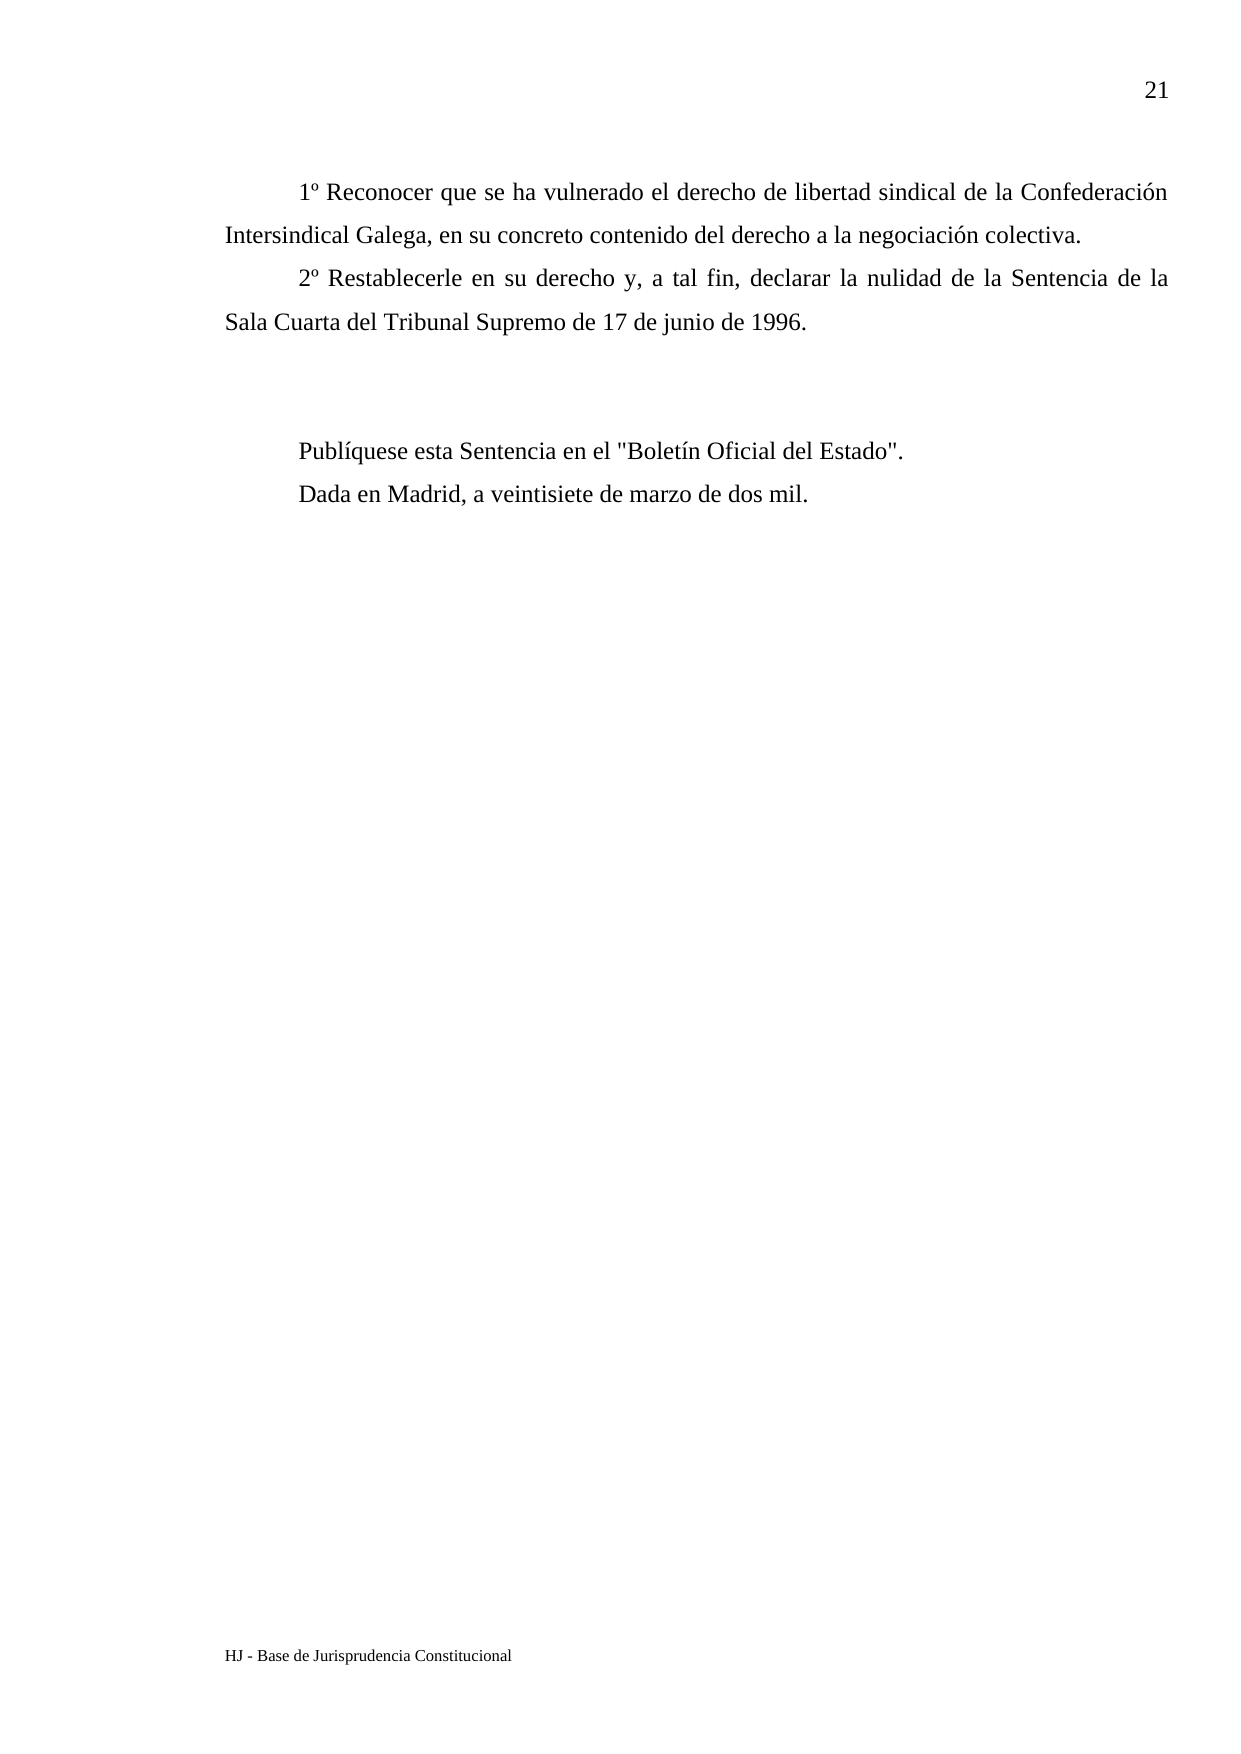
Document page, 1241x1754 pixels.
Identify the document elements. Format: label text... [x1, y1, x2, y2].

text 1º Reconocer que se ha vulnerado el derecho de libertad sindical de la Confederación Intersindical Galega, en su concreto contenido del derecho a la negociación colectiva. [224, 177, 1169, 249]
text 2º Restablecerle en su derecho y, a tal fin, declarar la nulidad de la Sentencia de la Sala Cuarta del Tribunal Supremo de 17 de junio de 1996. [224, 263, 1169, 335]
text Dada en Madrid, a veintisiete de marzo de dos mil. [224, 479, 1169, 508]
text Publíquese esta Sentencia en el "Boletín Oficial del Estado". [224, 436, 1169, 465]
